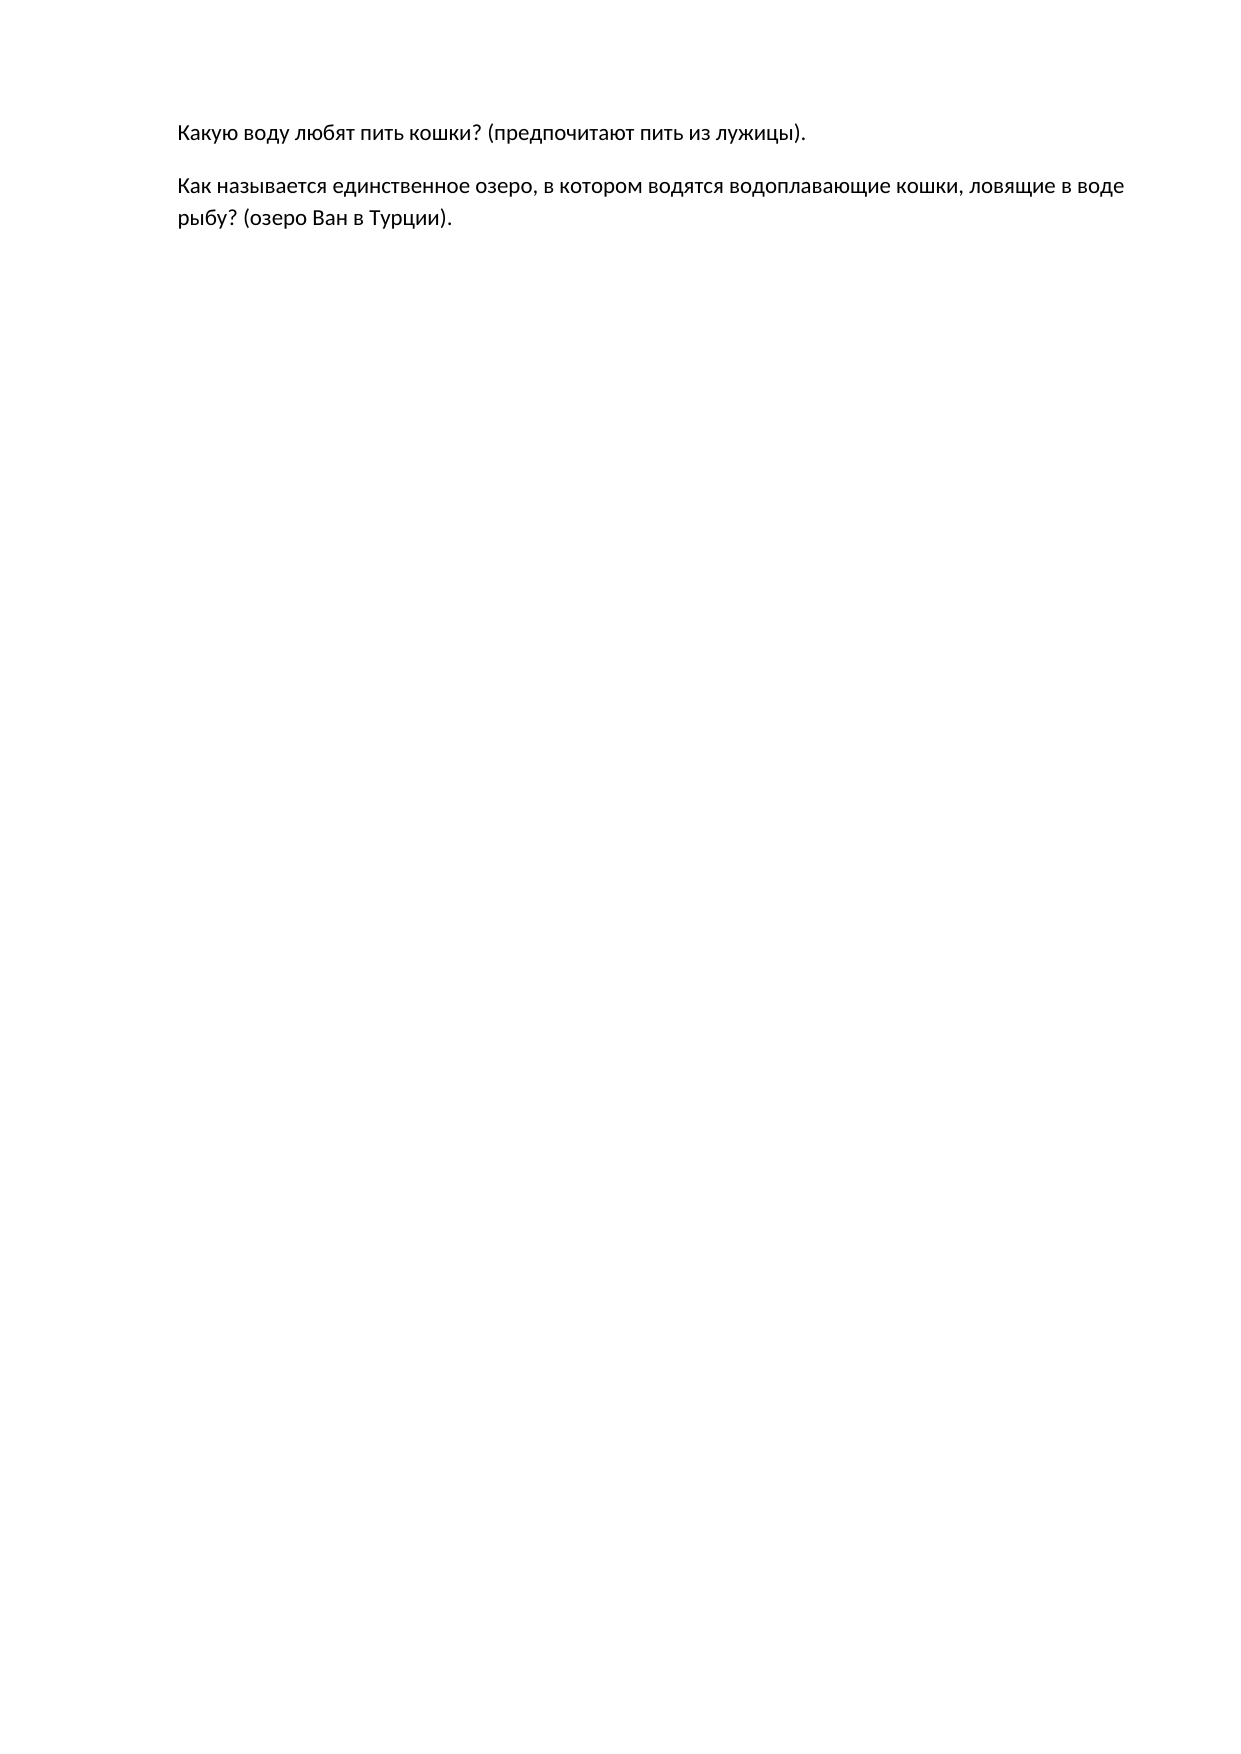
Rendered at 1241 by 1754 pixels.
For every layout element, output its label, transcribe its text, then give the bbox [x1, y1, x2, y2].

text Какую воду любят пить кошки? (предпочитают пить из лужицы). [177, 118, 1152, 146]
text Как называется единственное озеро, в котором водятся водоплавающие кошки, ловящие в воде рыбу? (озеро Ван в Турции). [177, 171, 1152, 231]
